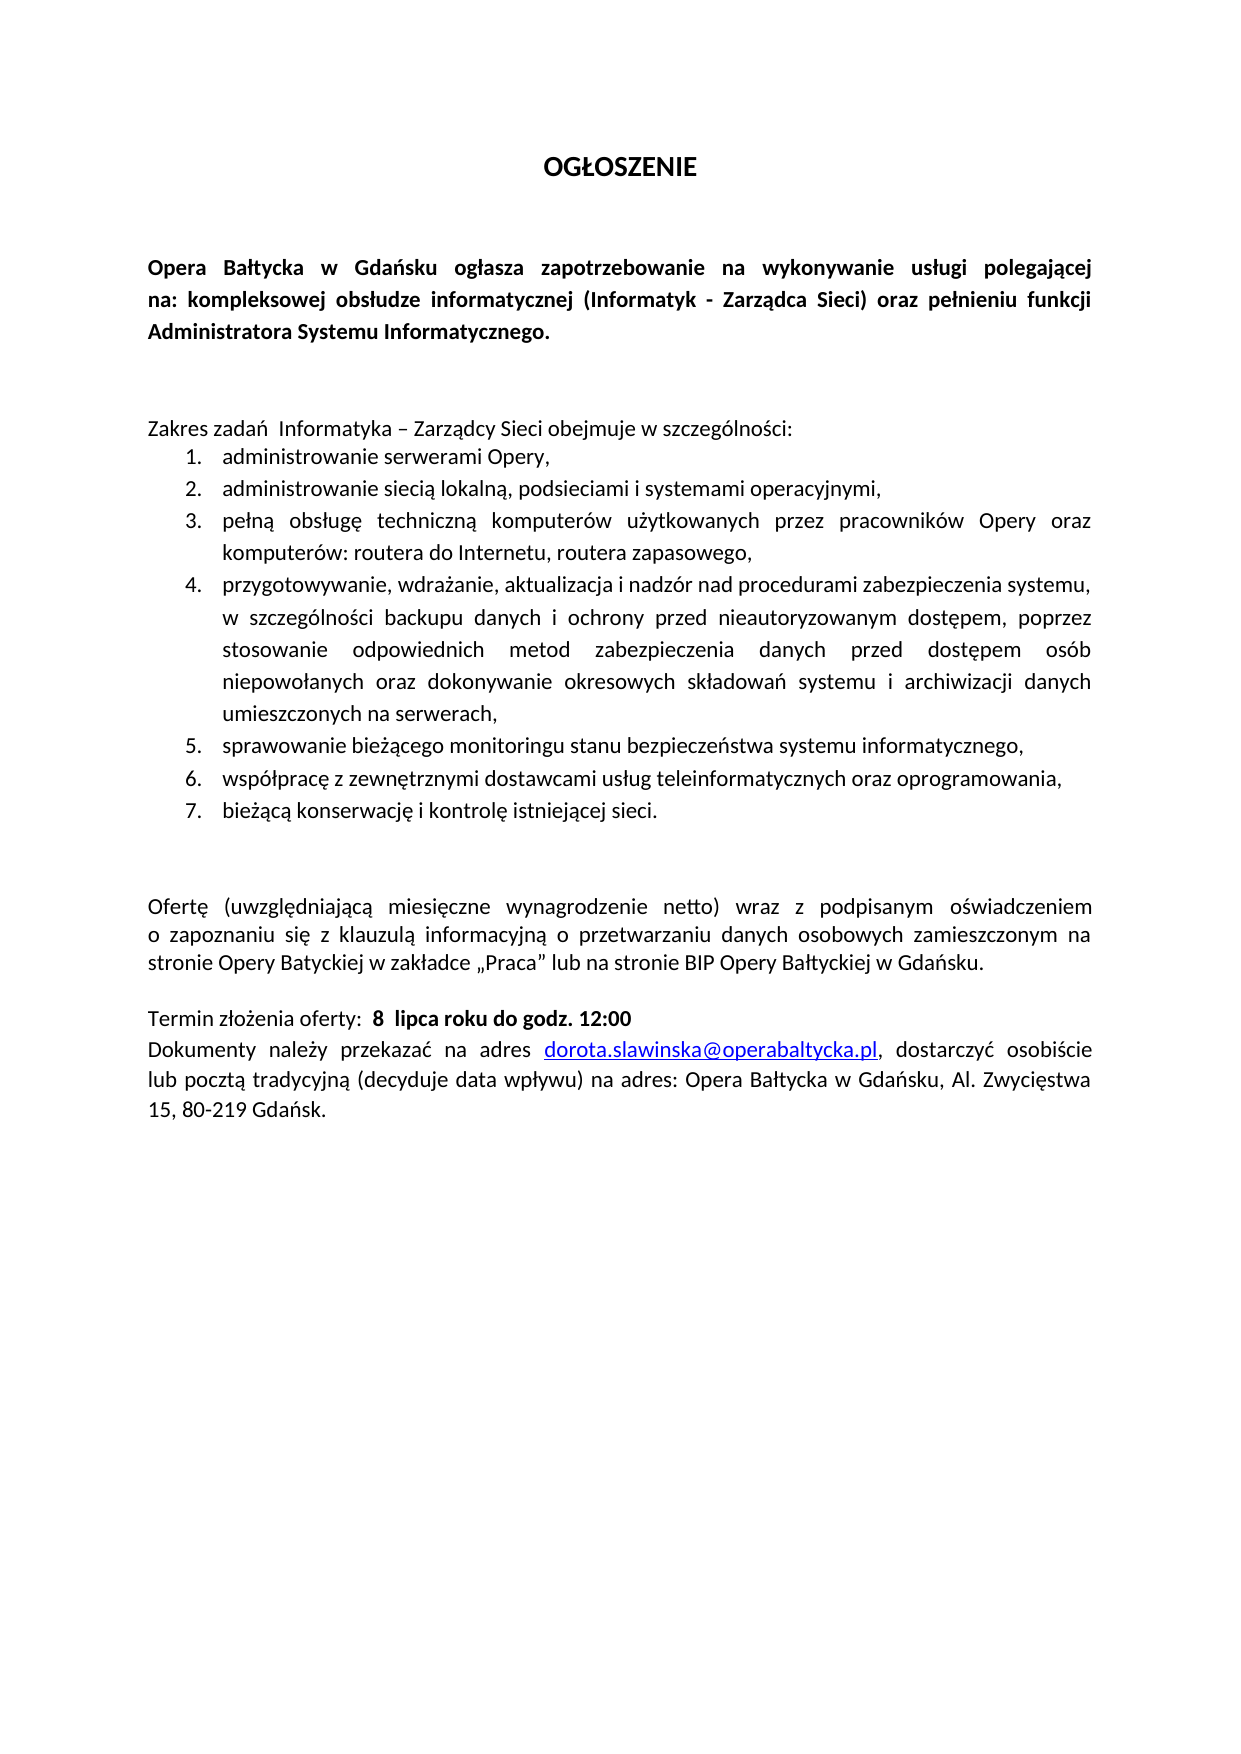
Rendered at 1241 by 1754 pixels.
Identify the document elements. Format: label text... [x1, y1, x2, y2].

list administrowanie siecią lokalną, podsieciami i systemami operacyjnymi, [185, 474, 1093, 502]
text Dokumenty należy przekazać na adres dorota.slawinska@operabaltycka.pl, dostarczyć osobiście lub pocztą tradycyjną (decyduje data wpływu) na adres: Opera Bałtycka w Gdańsku, Al. Zwycięstwa 15, 80-219 Gdańsk. [148, 1035, 1093, 1123]
list administrowanie serwerami Opery, [185, 442, 1093, 470]
list pełną obsługę techniczną komputerów użytkowanych przez pracowników Opery oraz komputerów: routera do Internetu, routera zapasowego, [185, 506, 1093, 566]
list sprawowanie bieżącego monitoringu stanu bezpieczeństwa systemu informatycznego, [185, 732, 1093, 759]
text OGŁOSZENIE [148, 148, 1093, 183]
text Ofertę (uwzględniającą miesięczne wynagrodzenie netto) wraz z podpisanym oświadczeniem o zapoznaniu się z klauzulą informacyjną o przetwarzaniu danych osobowych zamieszczonym na stronie Opery Batyckiej w zakładce „Praca” lub na stronie BIP Opery Bałtyckiej w Gdańsku. [148, 892, 1093, 977]
text Opera Bałtycka w Gdańsku ogłasza zapotrzebowanie na wykonywanie usługi polegającej na: kompleksowej obsłudze informatycznej (Informatyk - Zarządca Sieci) oraz pełnieniu funkcji Administratora Systemu Informatycznego. [148, 253, 1093, 345]
list bieżącą konserwację i kontrolę istniejącej sieci. [185, 796, 1093, 824]
list przygotowywanie, wdrażanie, aktualizacja i nadzór nad procedurami zabezpieczenia systemu, w szczególności backupu danych i ochrony przed nieautoryzowanym dostępem, poprzez stosowanie odpowiednich metod zabezpieczenia danych przed dostępem osób niepowołanych oraz dokonywanie okresowych składowań systemu i archiwizacji danych umieszczonych na serwerach, [185, 571, 1093, 727]
text Zakres zadań Informatyka – Zarządcy Sieci obejmuje w szczególności: [148, 414, 1093, 442]
list współpracę z zewnętrznymi dostawcami usług teleinformatycznych oraz oprogramowania, [185, 764, 1093, 792]
text Termin złożenia oferty: 8 lipca roku do godz. 12:00 [148, 1004, 1093, 1033]
